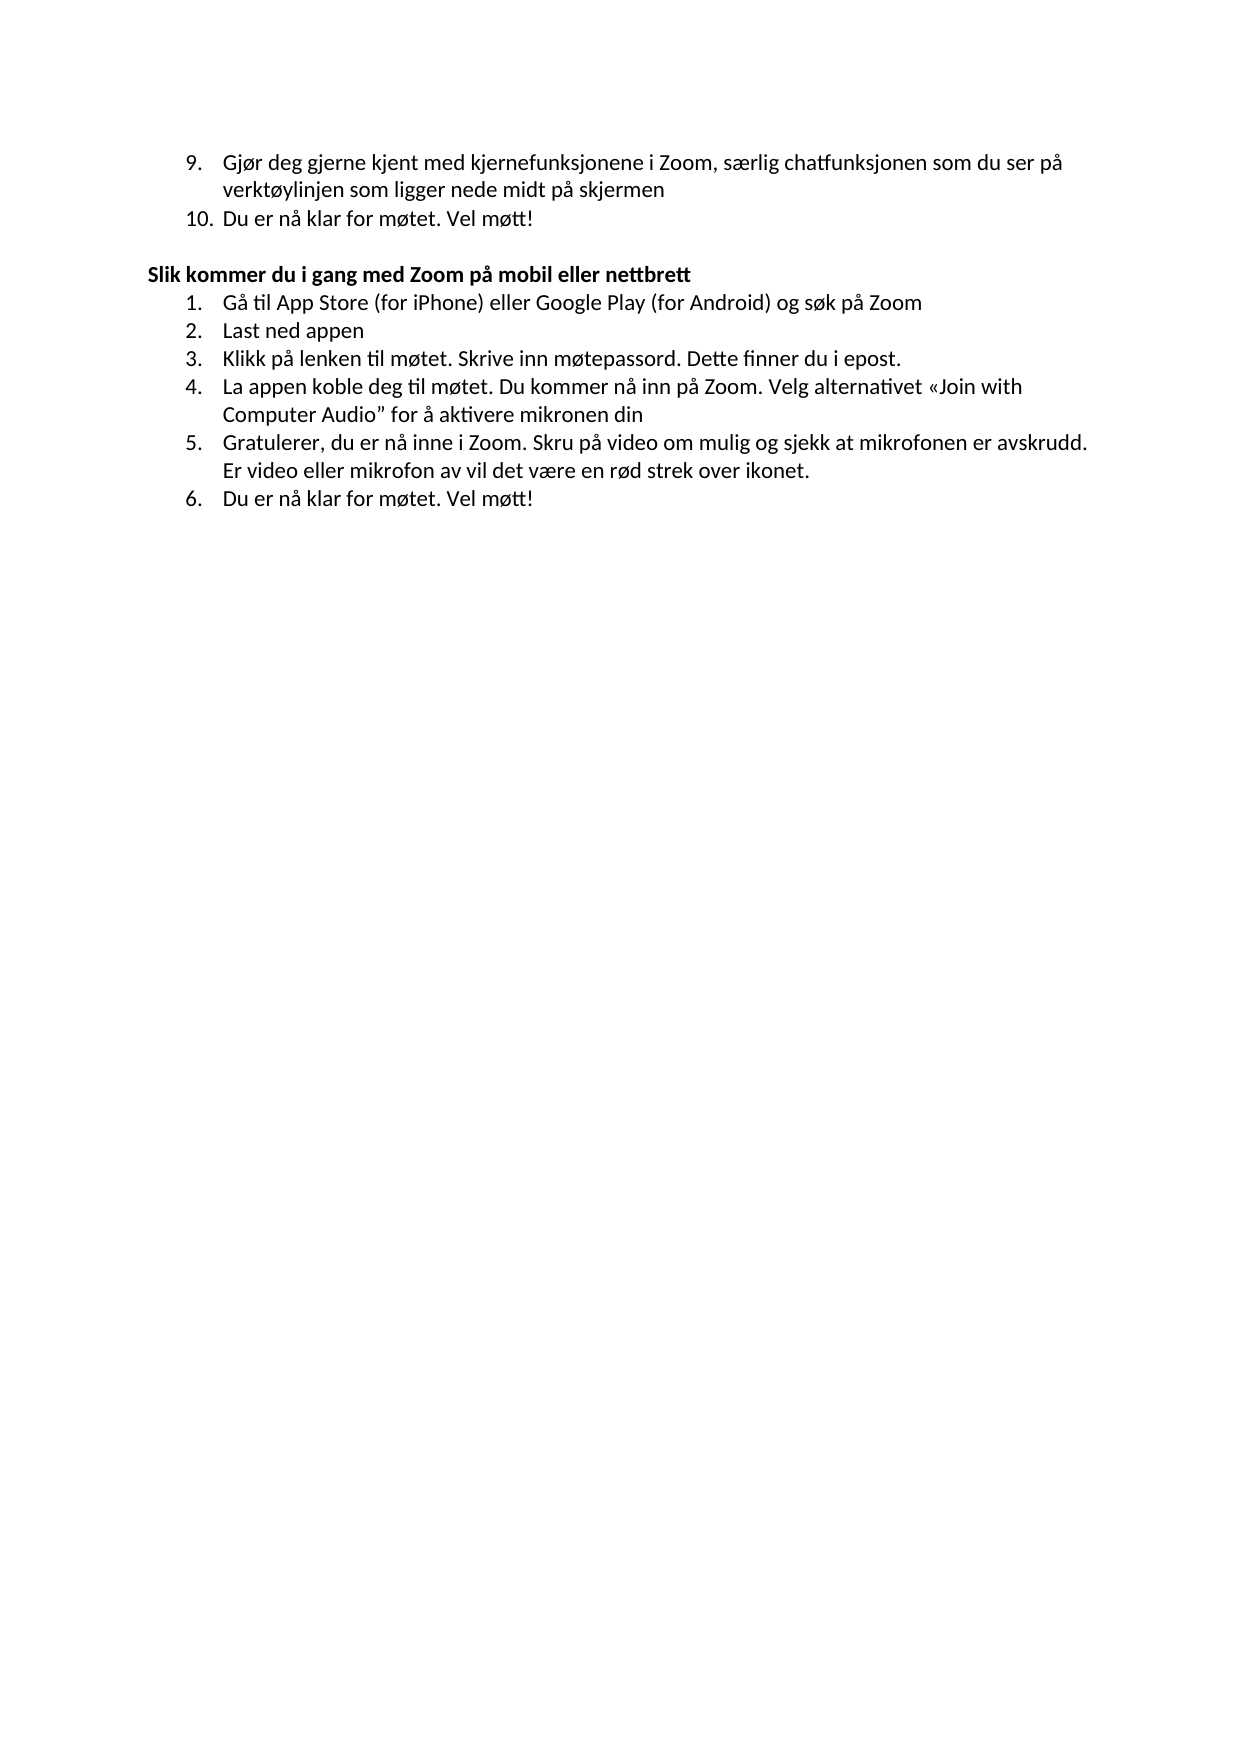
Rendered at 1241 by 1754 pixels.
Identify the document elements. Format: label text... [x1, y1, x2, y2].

list Du er nå klar for møtet. Vel møtt! [185, 484, 1093, 512]
list La appen koble deg til møtet. Du kommer nå inn på Zoom. Velg alternativet «Join with Computer Audio” for å aktivere mikronen din [185, 372, 1093, 428]
list Klikk på lenken til møtet. Skrive inn møtepassord. Dette finner du i epost. [185, 344, 1093, 372]
text Slik kommer du i gang med Zoom på mobil eller nettbrett [148, 260, 1093, 288]
list Gå til App Store (for iPhone) eller Google Play (for Android) og søk på Zoom [185, 288, 1093, 316]
list Gratulerer, du er nå inne i Zoom. Skru på video om mulig og sjekk at mikrofonen er avskrudd. Er video eller mikrofon av vil det være en rød strek over ikonet. [185, 428, 1093, 484]
list Last ned appen [185, 316, 1093, 344]
list Du er nå klar for møtet. Vel møtt! [185, 204, 1093, 232]
list Gjør deg gjerne kjent med kjernefunksjonene i Zoom, særlig chatfunksjonen som du ser på verktøylinjen som ligger nede midt på skjermen [185, 148, 1093, 204]
